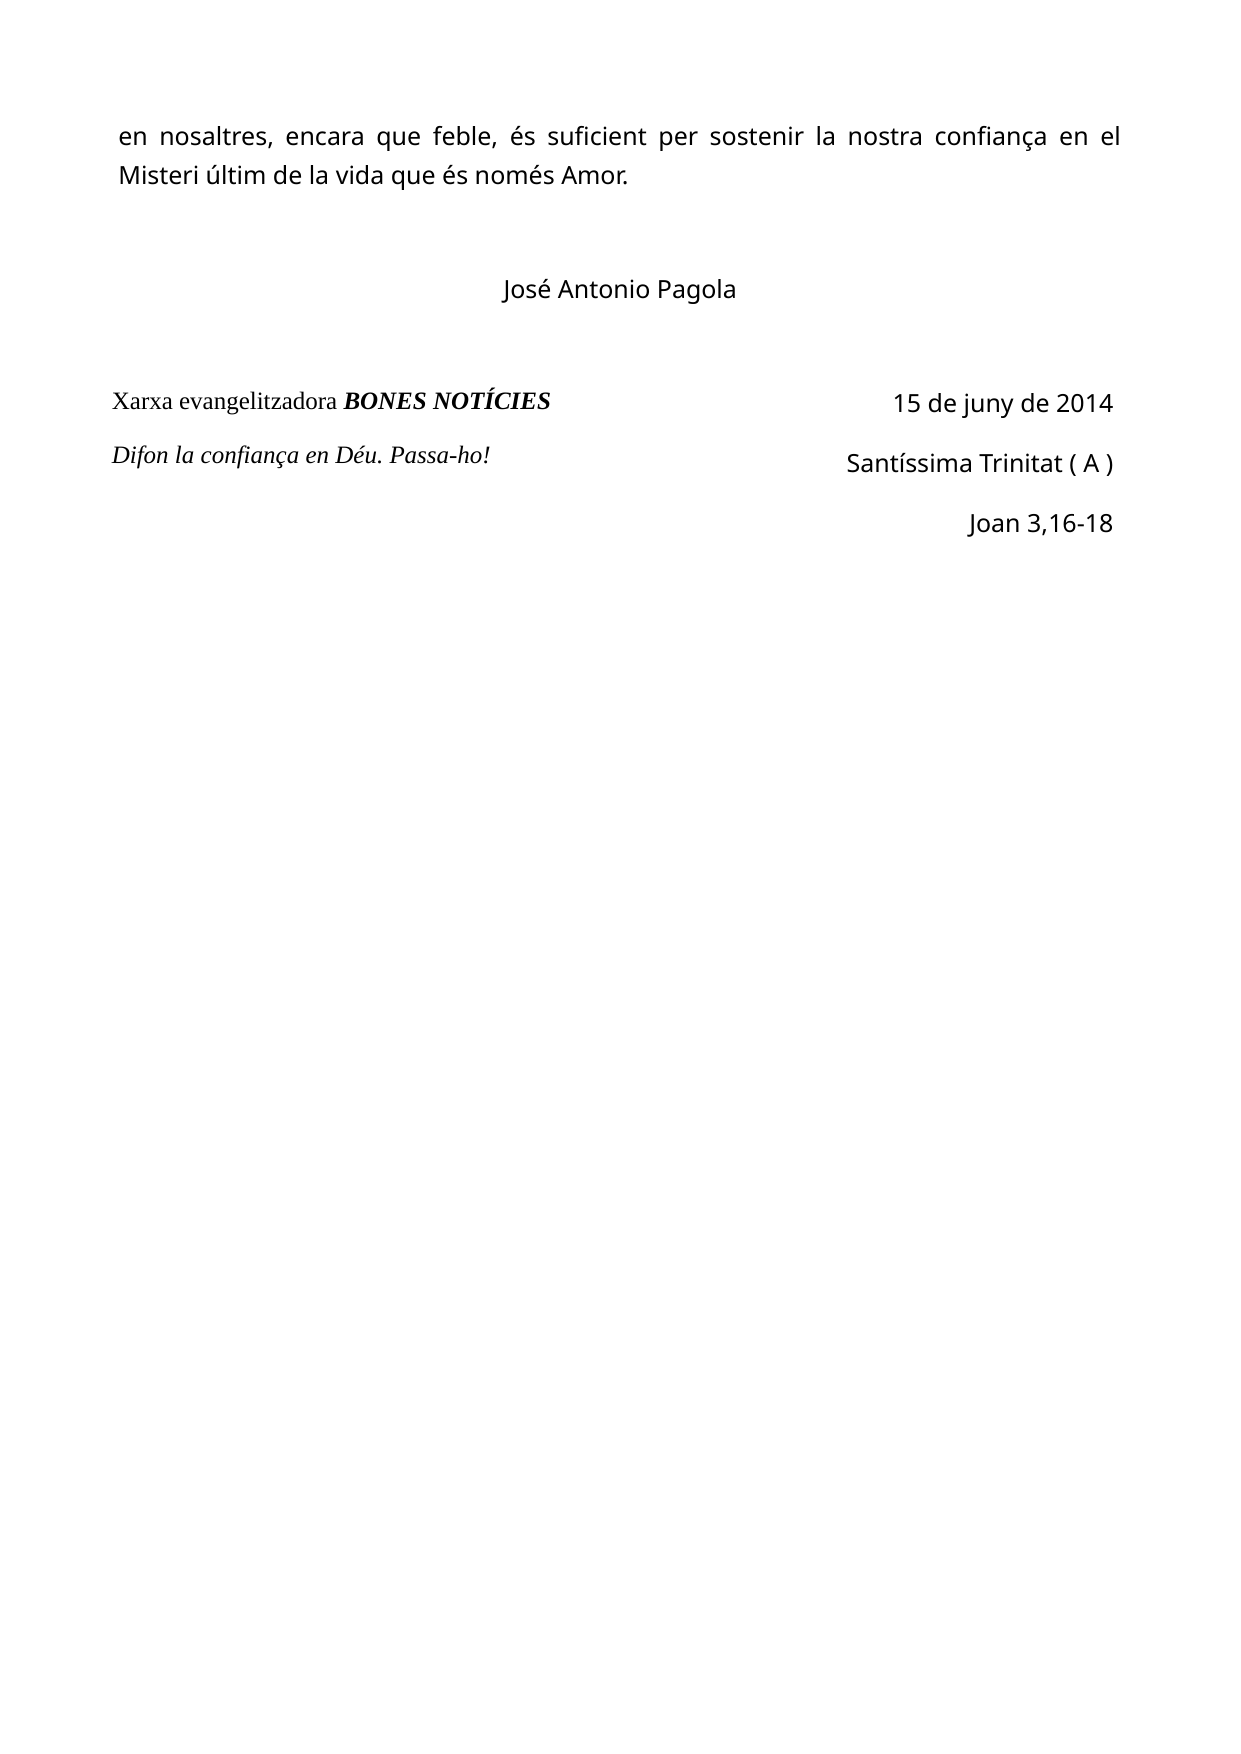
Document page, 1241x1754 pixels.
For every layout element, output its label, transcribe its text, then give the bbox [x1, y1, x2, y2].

table_header 15 de juny de 2014 Santíssima Trinitat ( A ) Joan 3,16-18 [613, 386, 1114, 565]
text José Antonio Pagola [118, 272, 1122, 306]
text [118, 118, 1122, 191]
table_header Xarxa evangelitzadora BONES NOTÍCIES Difon la confiança en Déu. Passa-ho! [111, 386, 612, 565]
